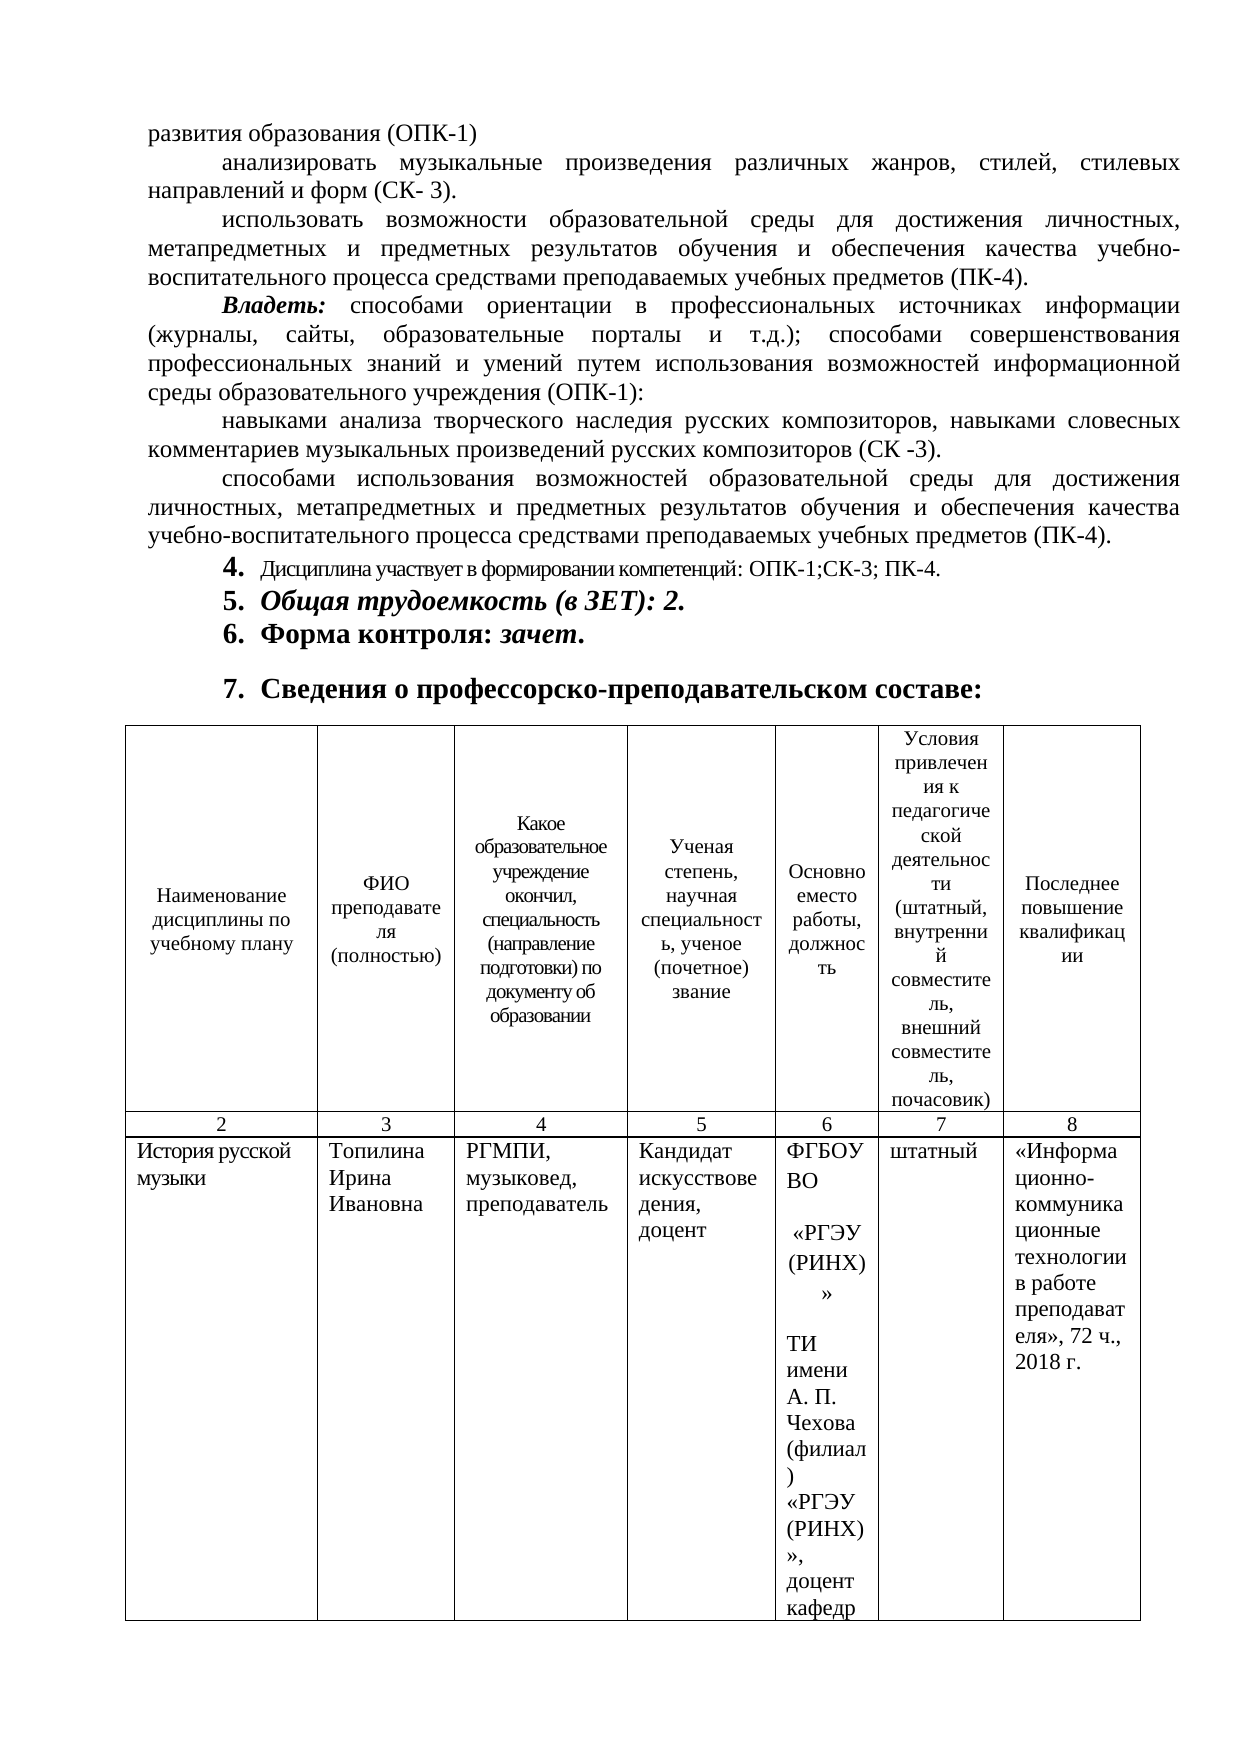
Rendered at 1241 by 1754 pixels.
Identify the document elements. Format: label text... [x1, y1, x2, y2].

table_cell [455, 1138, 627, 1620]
subtitle использовать возможности образовательной среды для достижения личностных, метапредметных и предметных результатов обучения и обеспечения качества учебно-воспитательного процесса средствами преподаваемых учебных предметов (ПК-4). [148, 204, 1181, 291]
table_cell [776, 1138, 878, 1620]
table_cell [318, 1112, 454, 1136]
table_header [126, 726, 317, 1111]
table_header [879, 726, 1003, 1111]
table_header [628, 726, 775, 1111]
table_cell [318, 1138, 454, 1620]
subtitle Владеть: способами ориентации в профессиональных источниках информации (журналы, сайты, образовательные порталы и т.д.); способами совершенствования профессиональных знаний и умений путем использования возможностей информационной среды образовательного учреждения (ОПК-1): [148, 291, 1181, 406]
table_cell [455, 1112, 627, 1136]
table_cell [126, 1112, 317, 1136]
subtitle навыками анализа творческого наследия русских композиторов, навыками словесных комментариев музыкальных произведений русских композиторов (СК -3). [148, 406, 1181, 463]
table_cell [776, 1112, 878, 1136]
subtitle анализировать музыкальные произведения различных жанров, стилей, стилевых направлений и форм (СК- 3). [148, 147, 1181, 204]
subtitle Общая трудоемкость (в ЗЕТ): 2. [223, 583, 1181, 616]
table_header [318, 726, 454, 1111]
list Дисциплина участвует в формировании компетенций: ОПК-1;СК-3; ПК-4. [223, 549, 1181, 583]
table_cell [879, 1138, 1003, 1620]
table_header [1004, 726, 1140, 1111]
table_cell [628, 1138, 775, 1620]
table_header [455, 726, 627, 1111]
list Форма контроля: зачет. [223, 616, 1181, 650]
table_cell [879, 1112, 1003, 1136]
list Сведения о профессорско-преподавательском составе: [223, 671, 1181, 704]
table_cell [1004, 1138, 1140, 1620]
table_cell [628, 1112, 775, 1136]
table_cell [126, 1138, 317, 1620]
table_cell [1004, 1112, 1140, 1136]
subtitle способами использования возможностей образовательной среды для достижения личностных, метапредметных и предметных результатов обучения и обеспечения качества учебно-воспитательного процесса средствами преподаваемых учебных предметов (ПК-4). [148, 463, 1181, 549]
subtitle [148, 118, 1181, 147]
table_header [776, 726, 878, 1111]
